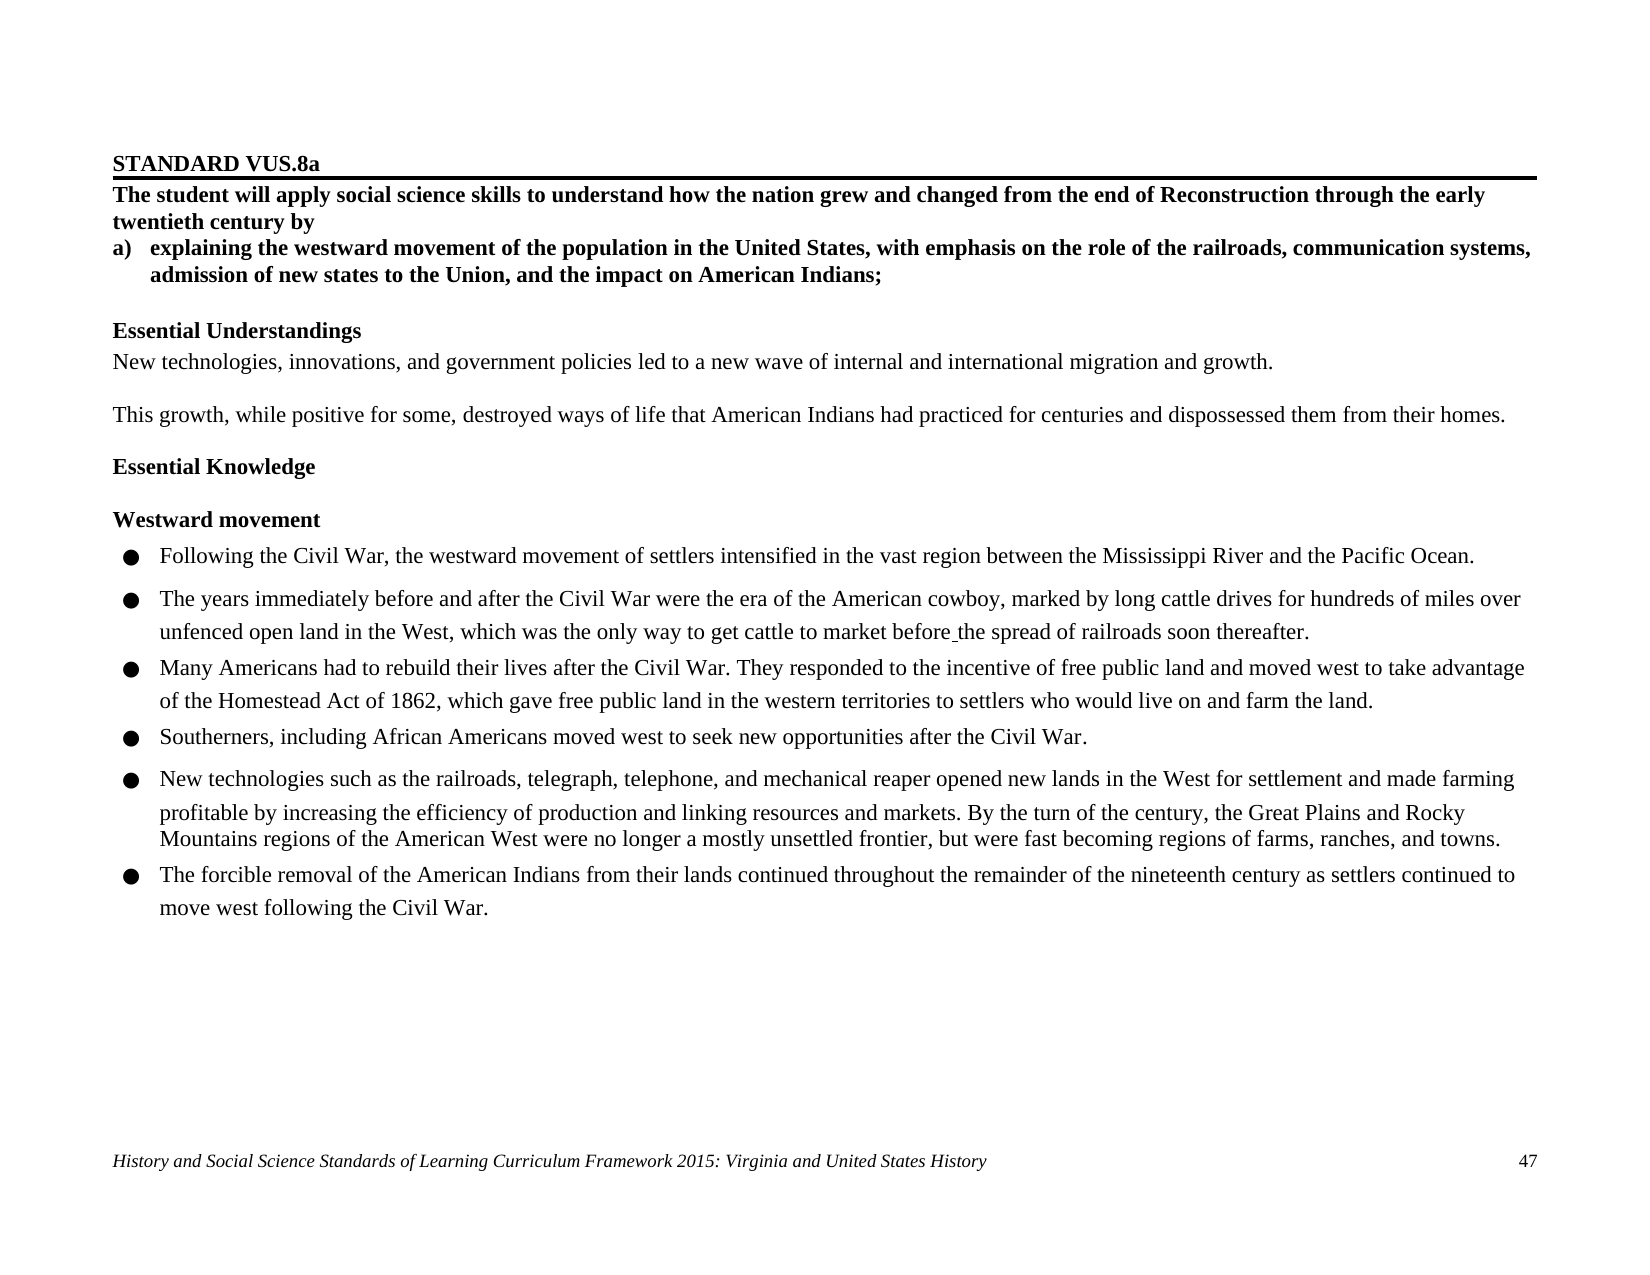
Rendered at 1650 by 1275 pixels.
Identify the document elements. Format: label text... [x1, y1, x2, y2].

text Essential Knowledge Westward movement [112, 427, 1537, 532]
subtitle STANDARD VUS.8a [112, 150, 1537, 176]
text New technologies, innovations, and government policies led to a new wave of internal and international migration and growth. [112, 348, 1537, 374]
list Many Americans had to rebuild their lives after the Civil War. They responded to the incentive of free public land and moved west to take advantage of the Homestead Act of 1862, which gave free public land in the western territories to settlers who would live on and farm the land. [122, 644, 1537, 713]
list The forcible removal of the American Indians from their lands continued throughout the remainder of the nineteenth century as settlers continued to move west following the Civil War. [122, 851, 1537, 921]
text a) explaining the westward movement of the population in the United States, with emphasis on the role of the railroads, communication systems, admission of new states to the Union, and the impact on American Indians; [112, 234, 1537, 287]
list Southerners, including African Americans moved west to seek new opportunities after the Civil War. [122, 713, 1537, 756]
list The years immediately before and after the Civil War were the era of the American cowboy, marked by long cattle drives for hundreds of miles over unfenced open land in the West, which was the only way to get cattle to market before the spread of railroads soon thereafter. [122, 575, 1537, 644]
subtitle Essential Understandings [112, 317, 1539, 344]
list New technologies such as the railroads, telegraph, telephone, and mechanical reaper opened new lands in the West for settlement and made farming profitable by increasing the efficiency of production and linking resources and markets. By the turn of the century, the Great Plains and Rocky Mountains regions of the American West were no longer a mostly unsettled frontier, but were fast becoming regions of farms, ranches, and towns. [122, 756, 1537, 851]
text The student will apply social science skills to understand how the nation grew and changed from the end of Reconstruction through the early twentieth century by [112, 177, 1537, 234]
text This growth, while positive for some, destroyed ways of life that American Indians had practiced for centuries and dispossessed them from their homes. [112, 401, 1537, 427]
list Following the Civil War, the westward movement of settlers intensified in the vast region between the Mississippi River and the Pacific Ocean. [122, 532, 1537, 575]
